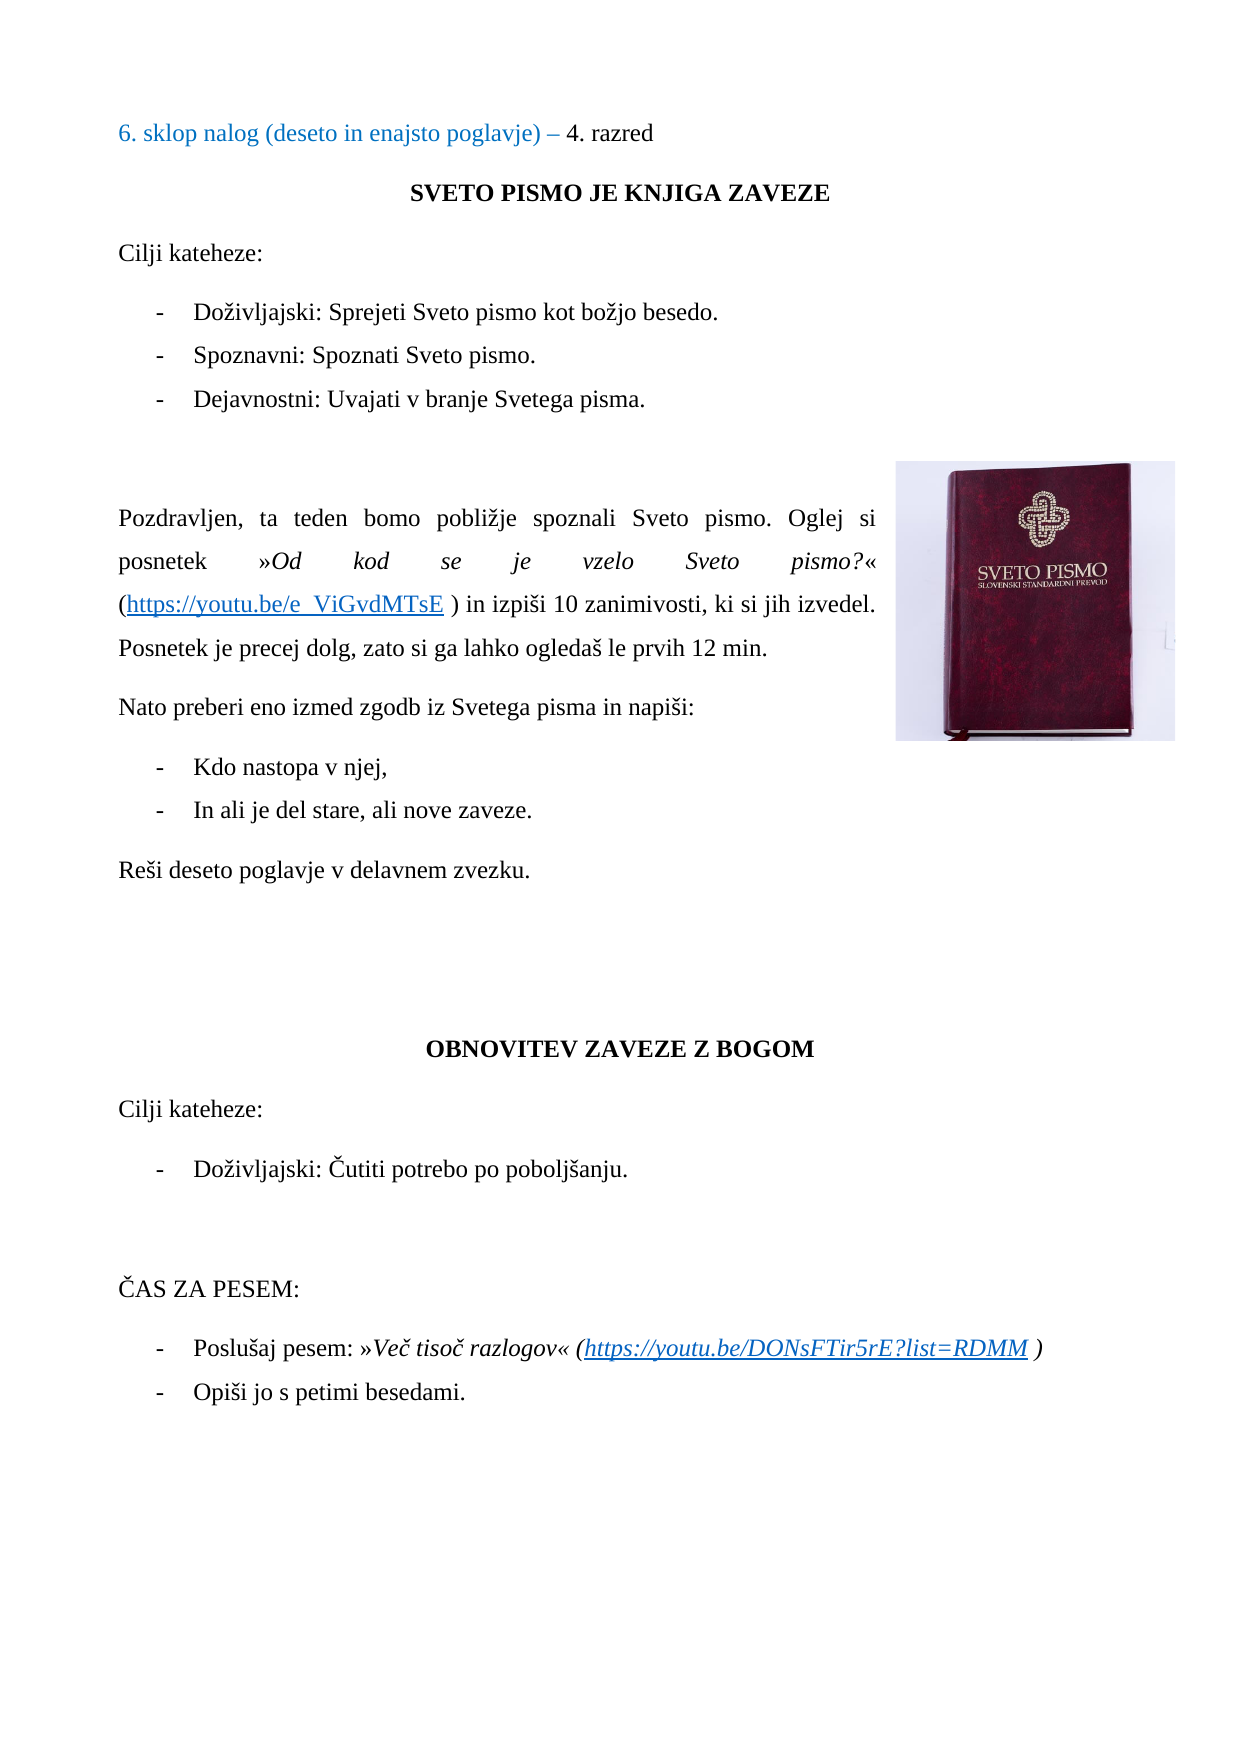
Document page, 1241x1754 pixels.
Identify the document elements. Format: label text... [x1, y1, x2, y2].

list Dejavnostni: Uvajati v branje Svetega pisma. [156, 384, 1122, 412]
text ČAS ZA PESEM: [118, 1274, 1122, 1302]
text Pozdravljen, ta teden bomo pobližje spoznali Sveto pismo. Oglej si posnetek »Od kod se je vzelo Sveto pismo?« (https://youtu.be/e_ViGvdMTsE ) in izpiši 10 zanimivosti, ki si jih izvedel. Posnetek je precej dolg, zato si ga lahko ogledaš le prvih 12 min. [118, 503, 895, 661]
list In ali je del stare, ali nove zaveze. [156, 795, 1122, 824]
picture [895, 461, 1176, 741]
text Cilji kateheze: [118, 1094, 1122, 1123]
list Opiši jo s petimi besedami. [156, 1377, 1122, 1405]
text Cilji kateheze: [118, 238, 1122, 266]
list Kdo nastopa v njej, [156, 752, 1122, 781]
list Spoznavni: Spoznati Sveto pismo. [156, 341, 1122, 369]
list Doživljajski: Sprejeti Sveto pismo kot božjo besedo. [156, 297, 1122, 326]
text Nato preberi eno izmed zgodb iz Svetega pisma in napiši: [118, 692, 895, 721]
list Poslušaj pesem: »Več tisoč razlogov« (https://youtu.be/DONsFTir5rE?list=RDMM ) [156, 1333, 1122, 1362]
list Doživljajski: Čutiti potrebo po poboljšanju. [156, 1154, 1122, 1183]
text Reši deseto poglavje v delavnem zvezku. [118, 855, 1122, 884]
text SVETO PISMO JE KNJIGA ZAVEZE [118, 178, 1122, 207]
text OBNOVITEV ZAVEZE Z BOGOM [118, 1034, 1122, 1063]
text 6. sklop nalog (deseto in enajsto poglavje) – 4. razred [118, 118, 1122, 147]
